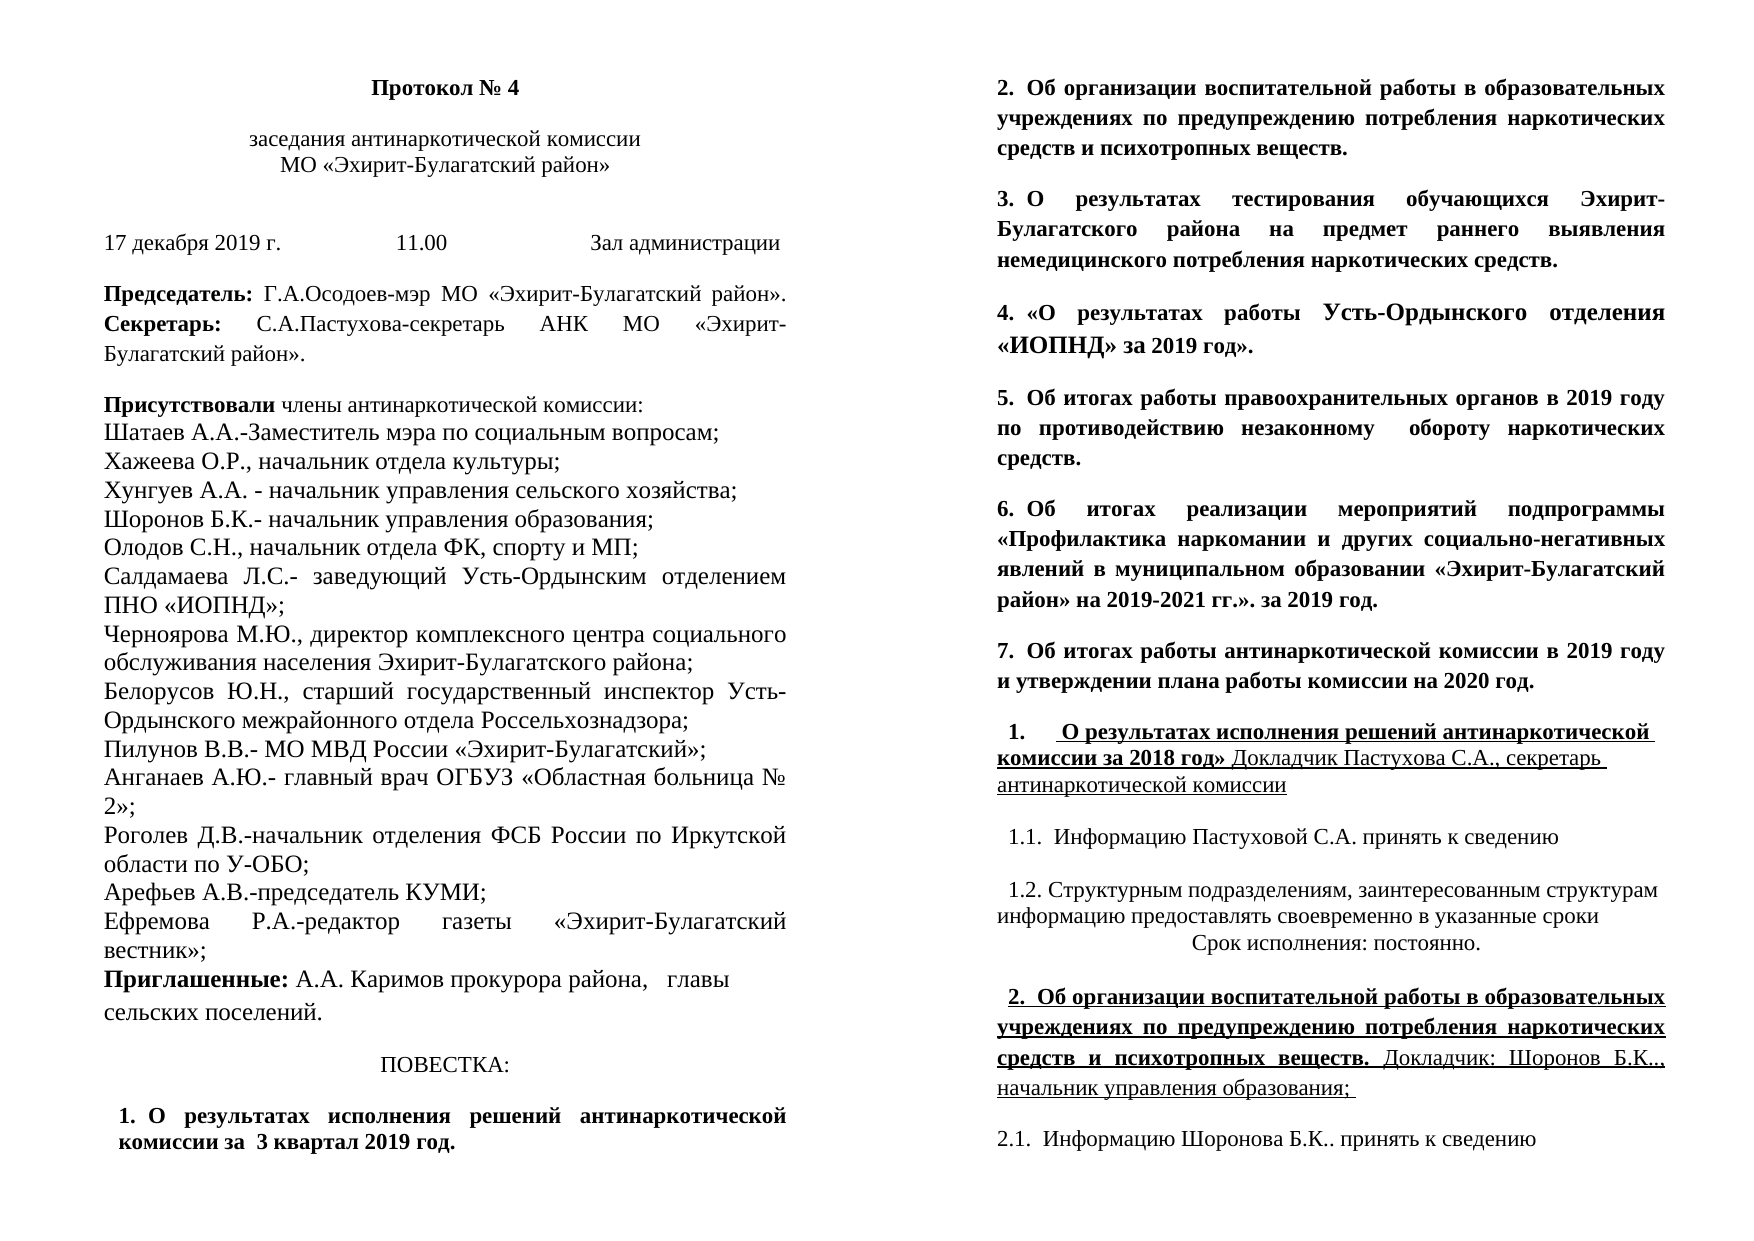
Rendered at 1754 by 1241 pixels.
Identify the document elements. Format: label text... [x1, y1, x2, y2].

text Протокол № 4 [103, 74, 787, 100]
text Председатель: Г.А.Осодоев-мэр МО «Эхирит-Булагатский район». Секретарь: С.А.Пастухова-секретарь АНК МО «Эхирит-Булагатский район». [103, 280, 787, 366]
text заседания антинаркотической комиссии [103, 125, 787, 151]
text Срок исполнения: постоянно. [997, 929, 1665, 955]
list Черноярова М.Ю., директор комплексного центра социального обслуживания населения Эхирит-Булагатского района; [103, 619, 787, 676]
text Ефремова Р.А.-редактор газеты «Эхирит-Булагатский вестник»; [103, 906, 787, 964]
text Роголев Д.В.-начальник отделения ФСБ России по Иркутской области по У-ОБО; [103, 820, 787, 877]
list Об организации воспитательной работы в образовательных учреждениях по предупреждению потребления наркотических средств и психотропных веществ. [997, 74, 1665, 161]
text Олодов С.Н., начальник отдела ФК, спорту и МП; [103, 532, 787, 561]
list Об итогах работы правоохранительных органов в 2019 году по противодействию незаконному обороту наркотических средств. [997, 384, 1665, 470]
list 2. Об организации воспитательной работы в образовательных учреждениях по предупреждению потребления наркотических средств и психотропных веществ. Докладчик: Шоронов Б.К.., начальник управления образования; [997, 1068, 1665, 1100]
list Об итогах реализации мероприятий подпрограммы «Профилактика наркомании и других социально-негативных явлений в муниципальном образовании «Эхирит-Булагатский район» на 2019-2021 гг.». за 2019 год. [997, 495, 1665, 612]
list О результатах тестирования обучающихся Эхирит-Булагатского района на предмет раннего выявления немедицинского потребления наркотических средств. [997, 185, 1665, 272]
text Хажеева О.Р., начальник отдела культуры; [103, 446, 787, 475]
list О результатах исполнения решений антинаркотической комиссии за 2018 год» Докладчик Пастухова С.А., секретарь антинаркотической комиссии [997, 718, 1665, 797]
list 2. Об организации воспитательной работы в образовательных учреждениях по предупреждению потребления наркотических средств и психотропных веществ. Докладчик: Шоронов Б.К.., начальник управления образования; [997, 1038, 1665, 1066]
text Анганаев А.Ю.- главный врач ОГБУЗ «Областная больница № 2»; [103, 762, 787, 820]
text ПОВЕСТКА: [103, 1051, 787, 1077]
list 1.2. Структурным подразделениям, заинтересованным структурам информацию предоставлять своевременно в указанные сроки [997, 876, 1665, 929]
text Белорусов Ю.Н., старший государственный инспектор Усть-Ордынского межрайонного отдела Россельхознадзора; [103, 676, 787, 734]
text Шоронов Б.К.- начальник управления образования; [103, 504, 787, 532]
list 2. Об организации воспитательной работы в образовательных учреждениях по предупреждению потребления наркотических средств и психотропных веществ. Докладчик: Шоронов Б.К.., начальник управления образования; [997, 983, 1665, 1036]
text Пилунов В.В.- МО МВД России «Эхирит-Булагатский»; [103, 734, 787, 762]
list «О результатах работы Усть-Ордынского отделения «ИОПНД» за 2019 год». [997, 297, 1665, 358]
list Салдамаева Л.С.- заведующий Усть-Ордынским отделением ПНО «ИОПНД»; [103, 561, 787, 619]
text Хунгуев А.А. - начальник управления сельского хозяйства; [103, 475, 787, 504]
list 2.1. Информацию Шоронова Б.К.. принять к сведению [997, 1125, 1665, 1151]
text 17 декабря 2019 г. 11.00 Зал администрации [103, 229, 787, 255]
text Арефьев А.В.-председатель КУМИ; [103, 877, 787, 906]
text Приглашенные: А.А. Каримов прокурора района, главы сельских поселений. [103, 964, 787, 1026]
text Шатаев А.А.-Заместитель мэра по социальным вопросам; [103, 417, 787, 446]
list 1.1. Информацию Пастуховой С.А. принять к сведению [997, 823, 1665, 850]
text МО «Эхирит-Булагатский район» [103, 151, 787, 178]
text Присутствовали члены антинаркотической комиссии: [103, 391, 787, 417]
list Об итогах работы антинаркотической комиссии в 2019 году и утверждении плана работы комиссии на 2020 год. [997, 637, 1665, 693]
list О результатах исполнения решений антинаркотической комиссии за 3 квартал 2019 год. [118, 1102, 787, 1154]
